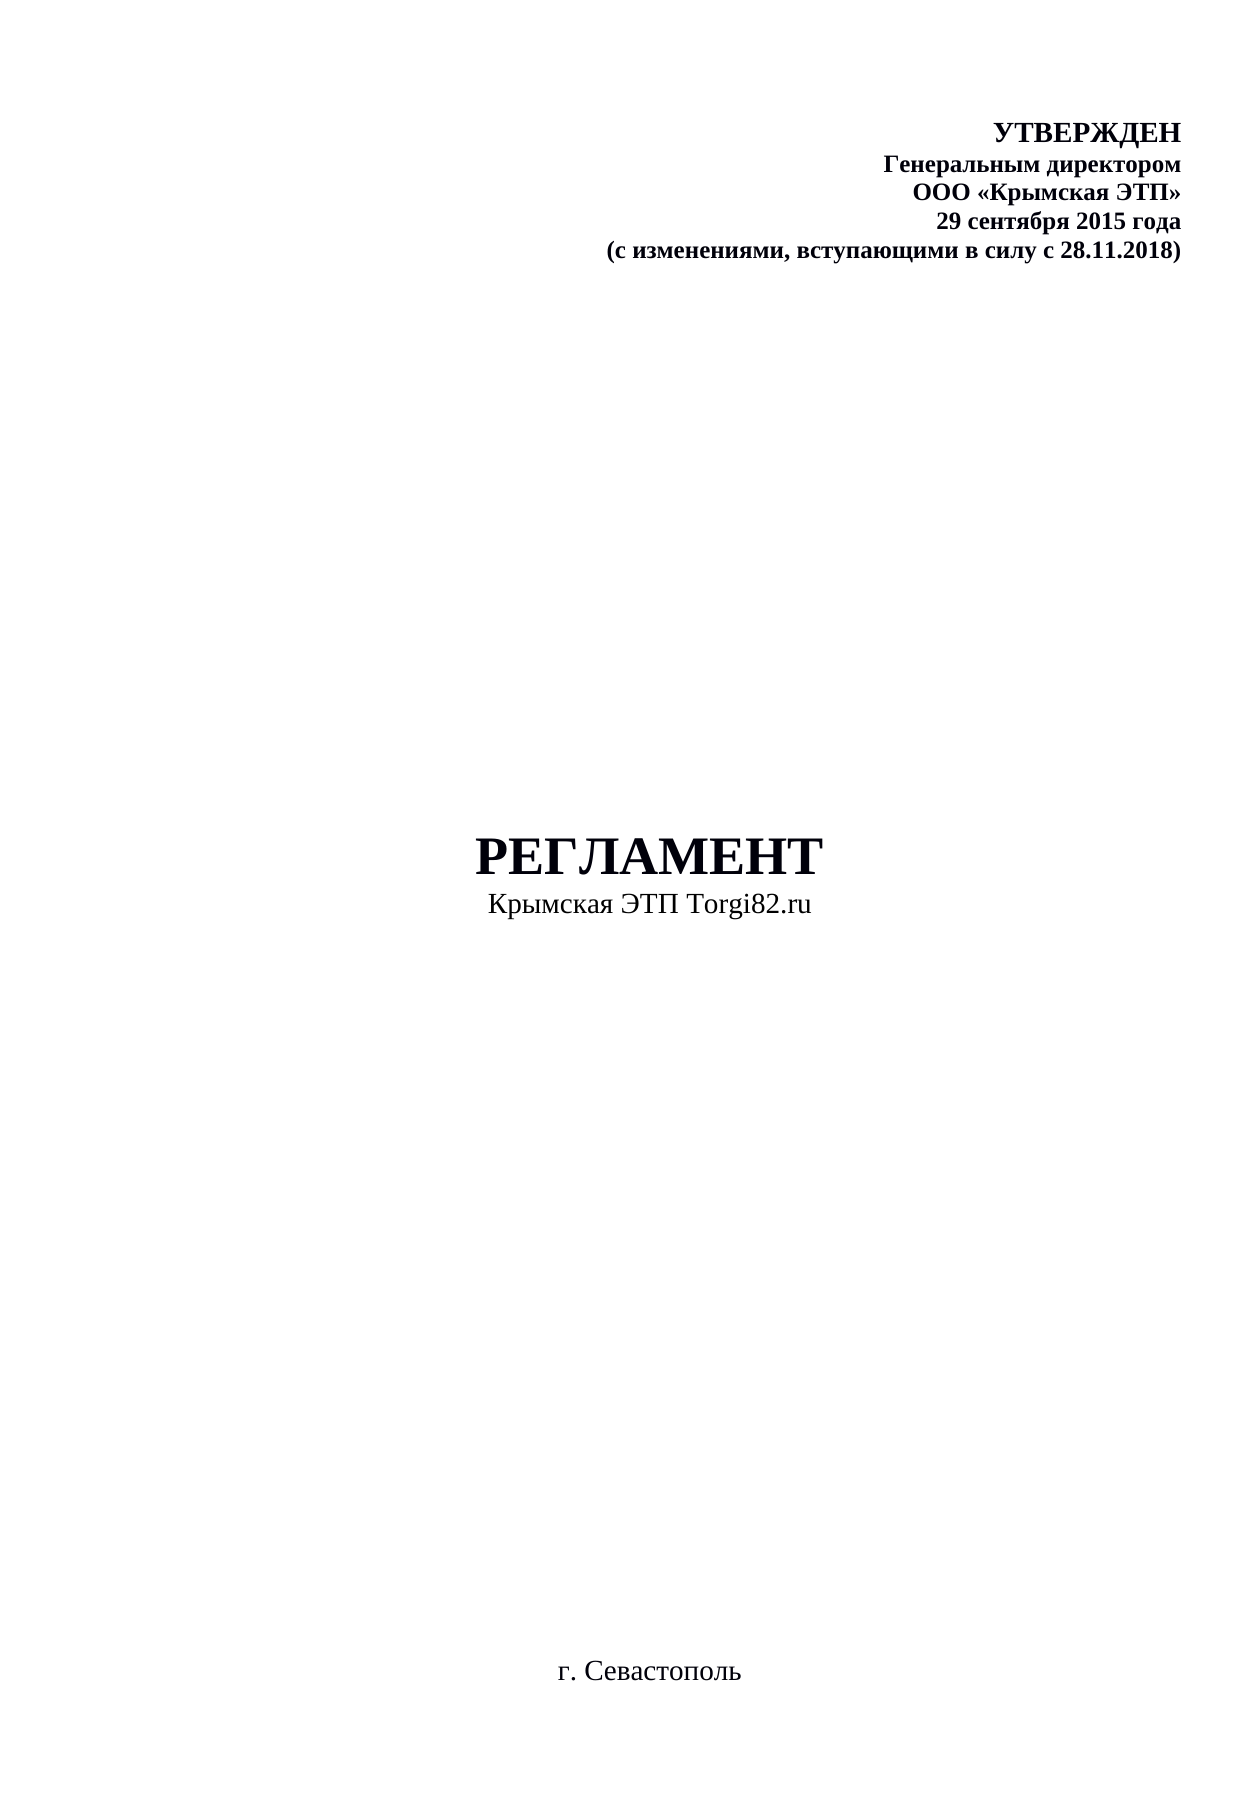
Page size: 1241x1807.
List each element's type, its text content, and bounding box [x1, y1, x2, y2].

text Крымская ЭТП Torgi82.ru [118, 887, 1181, 920]
text 29 сентября 2015 года [118, 206, 1181, 235]
text РЕГЛАМЕНТ [118, 824, 1181, 887]
text (с изменениями, вступающими в силу с 28.11.2018) [118, 235, 1181, 264]
text УТВЕРЖДЕН [118, 115, 1181, 149]
text Генеральным директором [118, 149, 1181, 177]
text г. Севастополь [118, 1653, 1181, 1687]
text ООО «Крымская ЭТП» [118, 177, 1181, 206]
